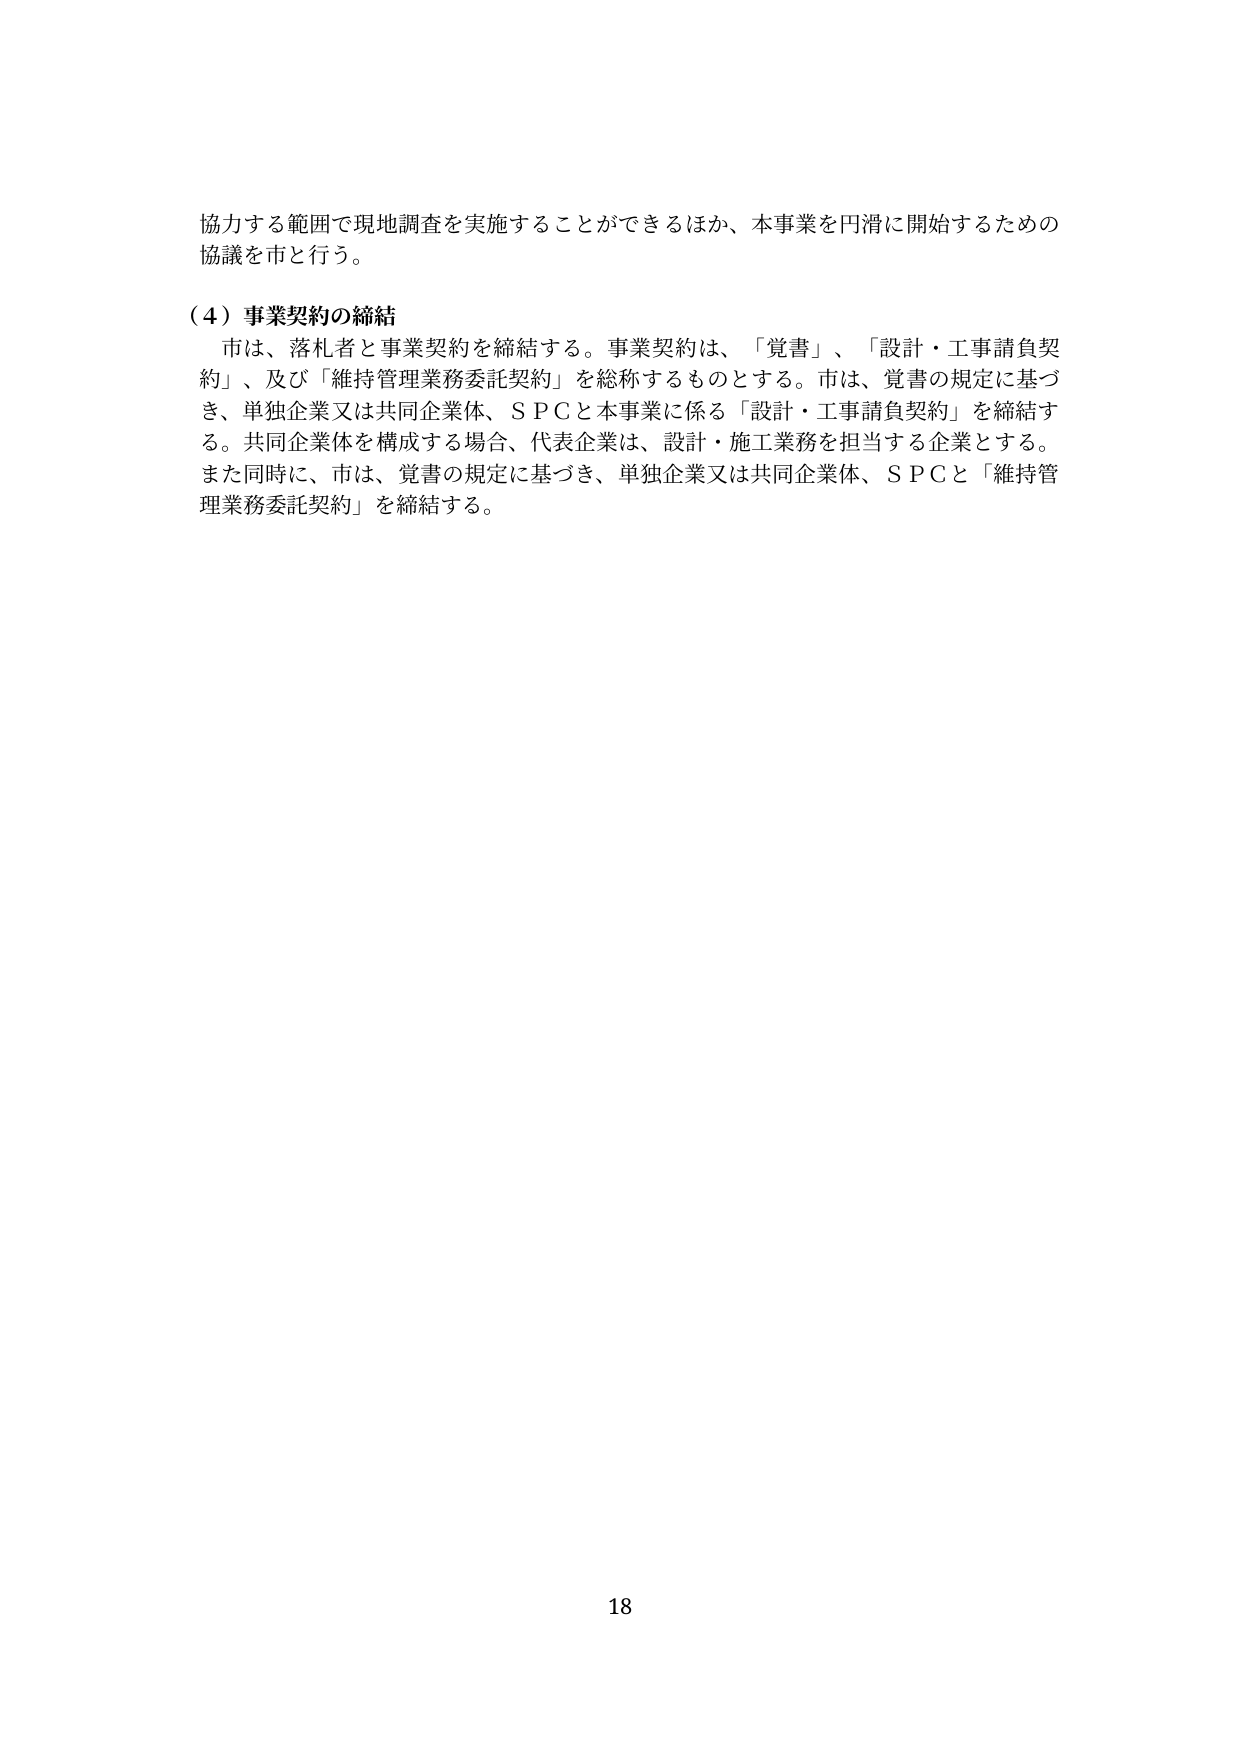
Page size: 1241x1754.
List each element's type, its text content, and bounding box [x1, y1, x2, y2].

text 市は、落札者と事業契約を締結する。事業契約は、「覚書」、「設計・工事請負契約」、及び「維持管理業務委託契約」を総称するものとする。市は、覚書の規定に基づき、単独企業又は共同企業体、ＳＰＣと本事業に係る「設計・工事請負契約」を締結する。共同企業体を構成する場合、代表企業は、設計・施工業務を担当する企業とする。また同時に、市は、覚書の規定に基づき、単独企業又は共同企業体、ＳＰＣと「維持管理業務委託契約」を締結する。 [199, 331, 1063, 520]
subtitle （４）事業契約の締結 [177, 299, 1063, 331]
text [199, 207, 1063, 270]
